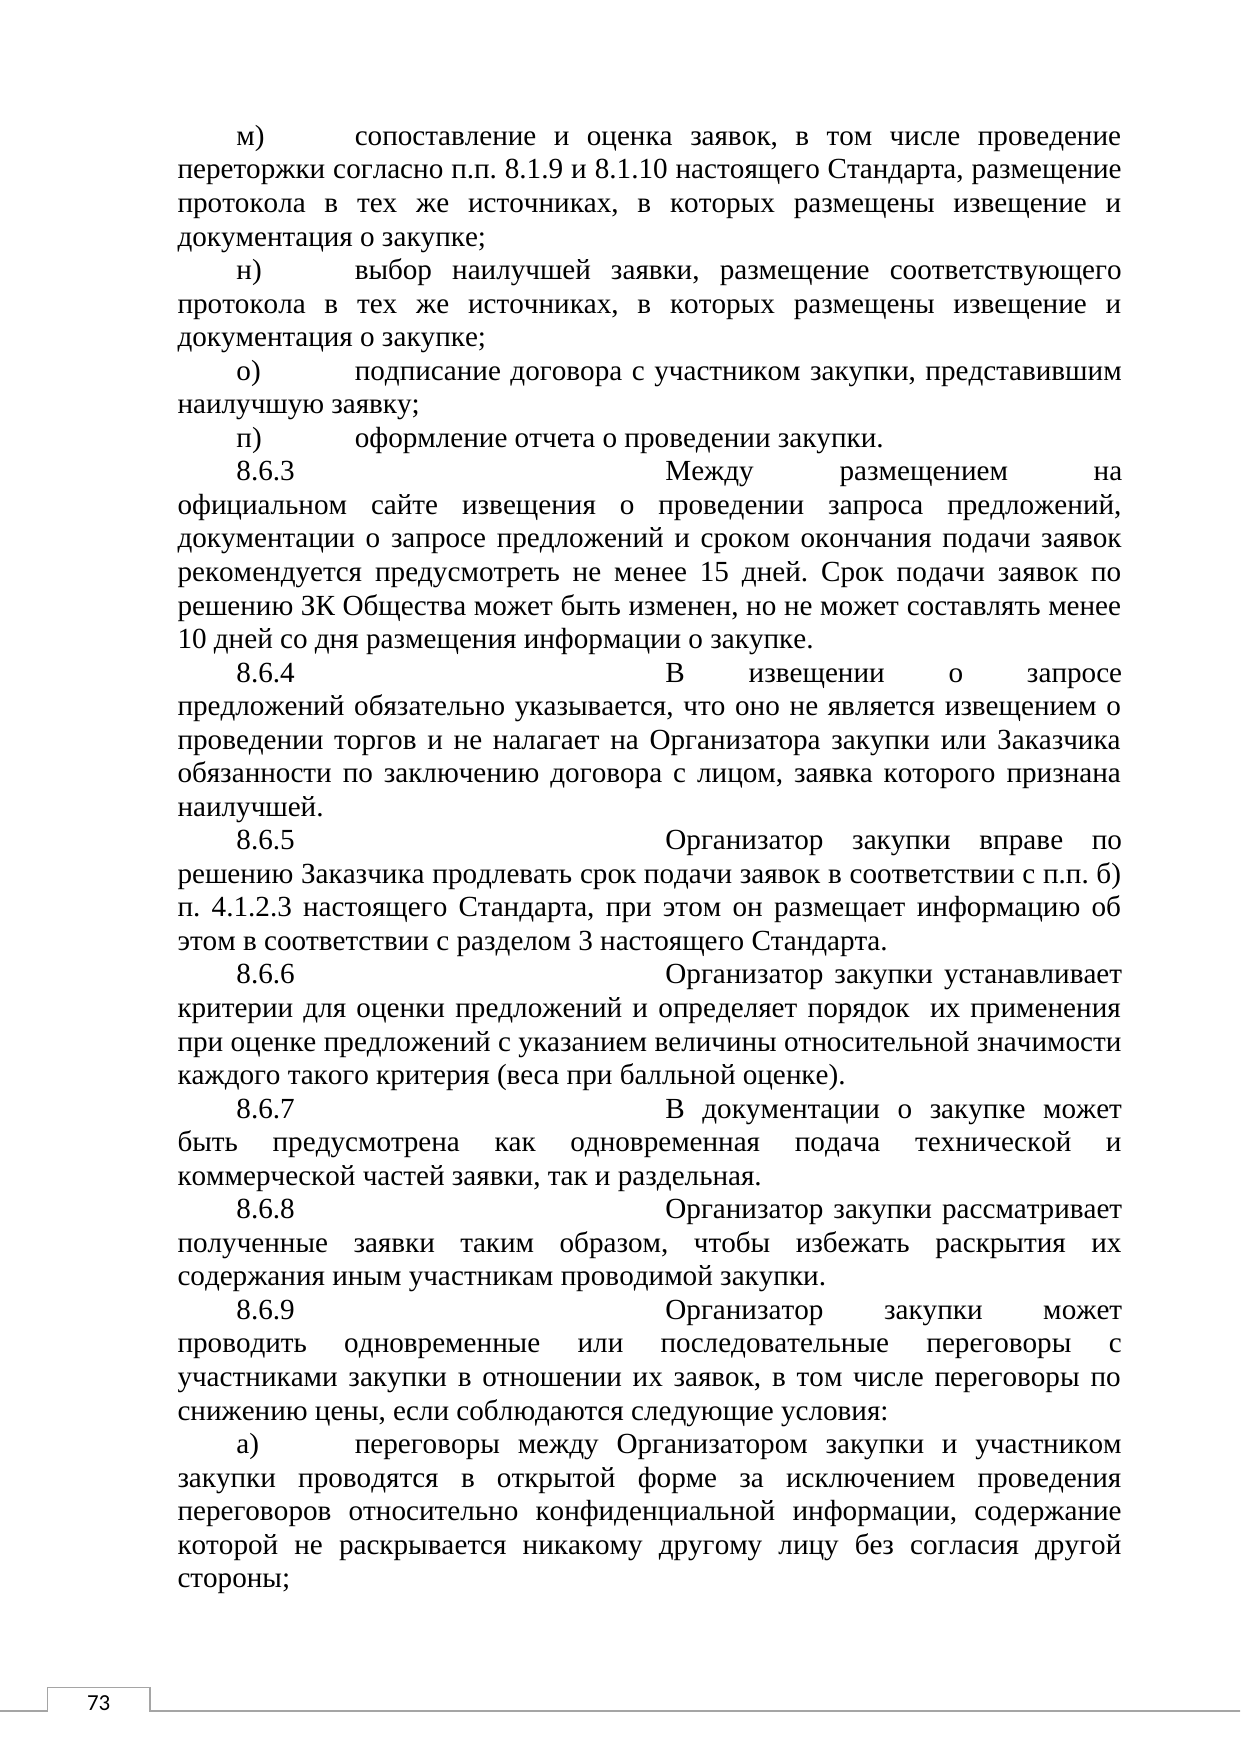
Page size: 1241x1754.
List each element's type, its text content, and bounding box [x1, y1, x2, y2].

text подписание договора с участником закупки, представившим наилучшую заявку; [177, 353, 1122, 420]
text переговоры между Организатором закупки и участником закупки проводятся в открытой форме за исключением проведения переговоров относительно конфиденциальной информации, содержание которой не раскрывается никакому другому лицу без согласия другой стороны; [177, 1426, 1122, 1594]
text оформление отчета о проведении закупки. [177, 420, 1122, 453]
text В документации о закупке может быть предусмотрена как одновременная подача технической и коммерческой частей заявки, так и раздельная. [177, 1091, 1122, 1191]
text Между размещением на официальном сайте извещения о проведении запроса предложений, документации о запросе предложений и сроком окончания подачи заявок рекомендуется предусмотреть не менее 15 дней. Срок подачи заявок по решению ЗК Общества может быть изменен, но не может составлять менее 10 дней со дня размещения информации о закупке. [177, 453, 1122, 655]
text Организатор закупки может проводить одновременные или последовательные переговоры с участниками закупки в отношении их заявок, в том числе переговоры по снижению цены, если соблюдаются следующие условия: [177, 1292, 1122, 1426]
text В извещении о запросе предложений обязательно указывается, что оно не является извещением о проведении торгов и не налагает на Организатора закупки или Заказчика обязанности по заключению договора с лицом, заявка которого признана наилучшей. [177, 655, 1122, 822]
text Организатор закупки вправе по решению Заказчика продлевать срок подачи заявок в соответствии с п.п. б) п. 4.1.2.3 настоящего Стандарта, при этом он размещает информацию об этом в соответствии с разделом 3 настоящего Стандарта. [177, 822, 1122, 957]
text выбор наилучшей заявки, размещение соответствующего протокола в тех же источниках, в которых размещены извещение и документация о закупке; [177, 252, 1122, 353]
text Организатор закупки рассматривает полученные заявки таким образом, чтобы избежать раскрытия их содержания иным участникам проводимой закупки. [177, 1191, 1122, 1292]
text Организатор закупки устанавливает критерии для оценки предложений и определяет порядок их применения при оценке предложений с указанием величины относительной значимости каждого такого критерия (веса при балльной оценке). [177, 957, 1122, 1091]
text сопоставление и оценка заявок, в том числе проведение переторжки согласно п.п. 8.1.9 и 8.1.10 настоящего Стандарта, размещение протокола в тех же источниках, в которых размещены извещение и документация о закупке; [177, 118, 1122, 252]
